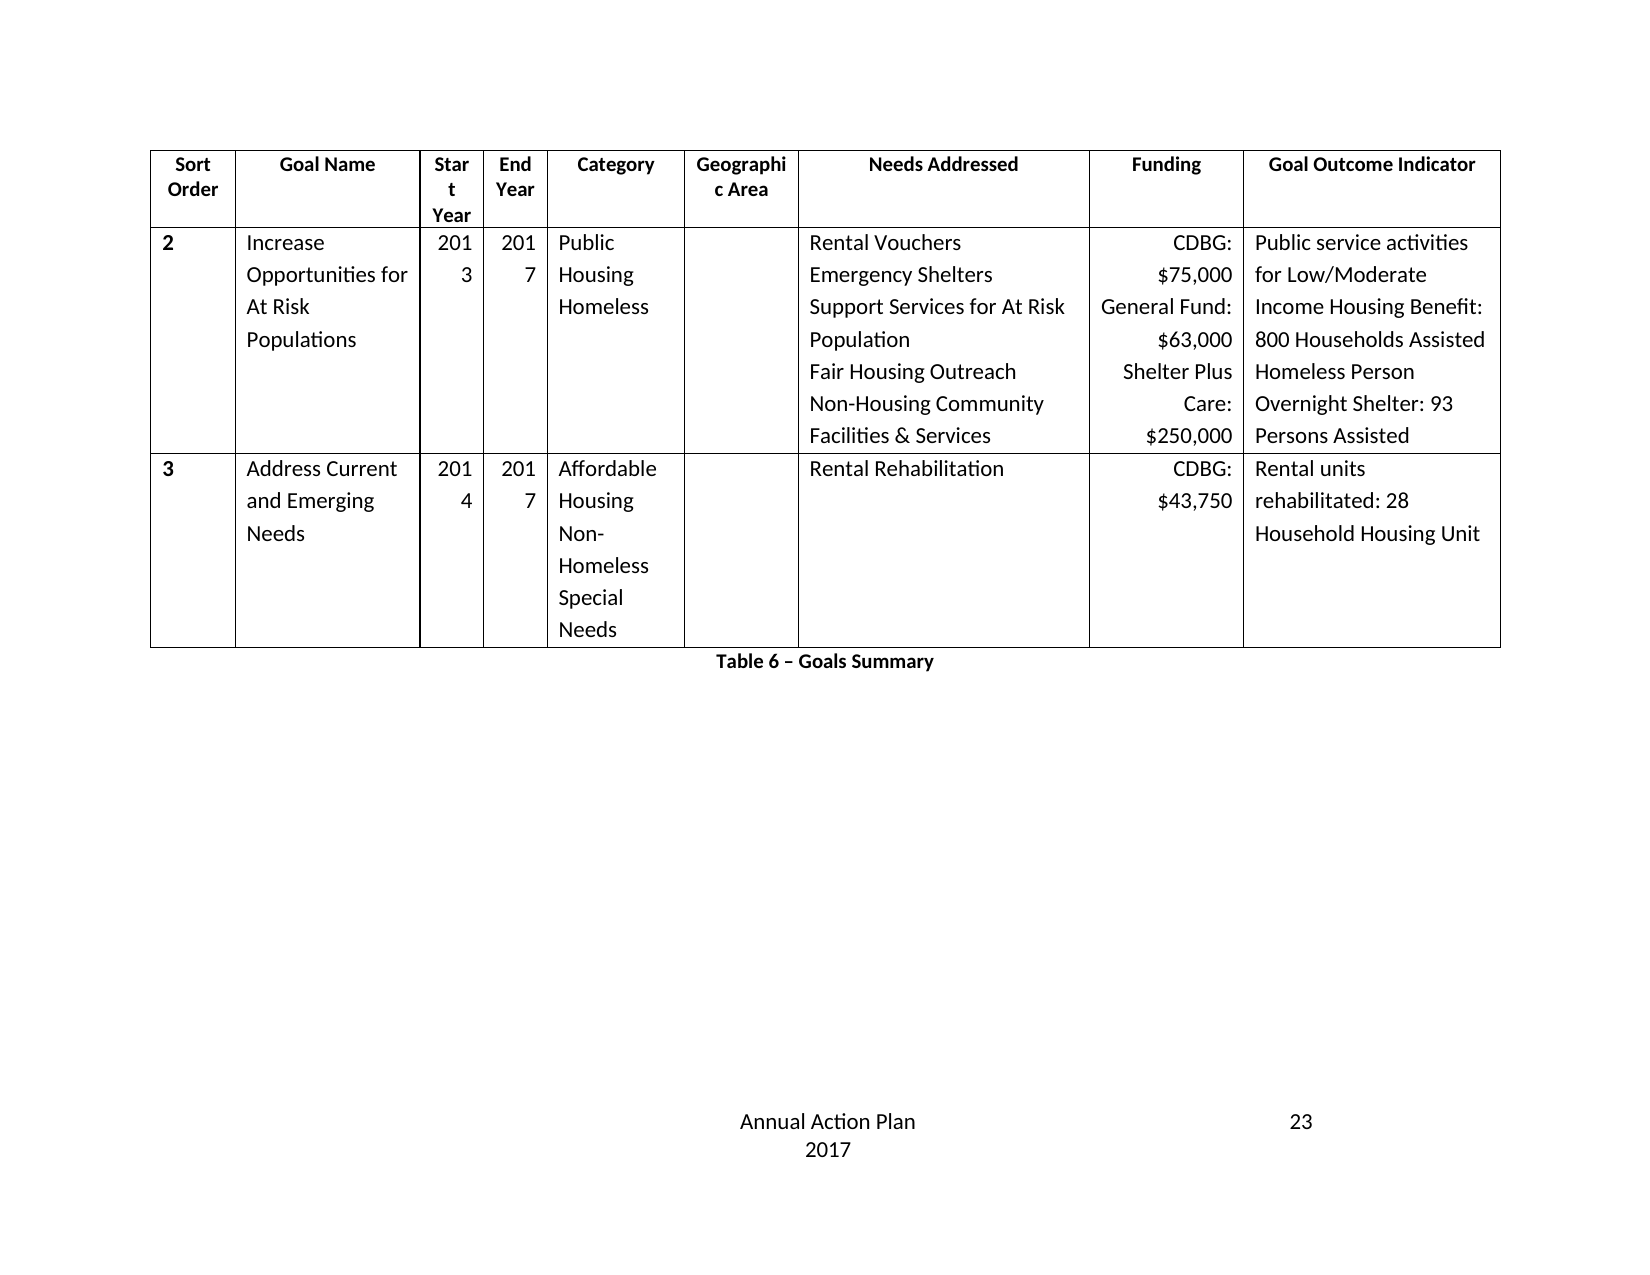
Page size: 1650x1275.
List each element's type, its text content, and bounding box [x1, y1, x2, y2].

table_header Goal Name [236, 151, 419, 227]
table_header End Year [484, 151, 547, 227]
table_cell Affordable Housing Non-Homeless Special Needs [548, 454, 684, 647]
table_cell 2014 [421, 454, 483, 647]
table_cell CDBG: $43,750 [1090, 454, 1243, 647]
table_header Goal Outcome Indicator [1244, 151, 1500, 227]
table_header Start Year [421, 151, 483, 227]
table_header Needs Addressed [799, 151, 1089, 227]
table_cell Rental units rehabilitated: 28 Household Housing Unit [1244, 454, 1500, 647]
table_cell Public service activities for Low/Moderate Income Housing Benefit: 800 Households Assisted Homeless Person Overnight Shelter: 93 Persons Assisted [1244, 228, 1500, 453]
table_cell [685, 454, 798, 647]
table_cell CDBG: $75,000 General Fund: $63,000 Shelter Plus Care: $250,000 [1090, 228, 1243, 453]
table_cell Public Housing Homeless [548, 228, 684, 453]
table_cell 3 [151, 454, 235, 647]
table_cell Address Current and Emerging Needs [236, 454, 419, 647]
table_cell Increase Opportunities for At Risk Populations [236, 228, 419, 453]
table_cell 2013 [421, 228, 483, 453]
table_cell Rental Rehabilitation [799, 454, 1089, 647]
table_cell Rental Vouchers Emergency Shelters Support Services for At Risk Population Fair Housing Outreach Non-Housing Community Facilities & Services [799, 228, 1089, 453]
table_header Category [548, 151, 684, 227]
table_cell 2017 [484, 228, 547, 453]
table_cell [685, 228, 798, 453]
table_cell 2 [151, 228, 235, 453]
table_header Sort Order [151, 151, 235, 227]
table_cell 2017 [484, 454, 547, 647]
table_header Geographic Area [685, 151, 798, 227]
table_header Funding [1090, 151, 1243, 227]
